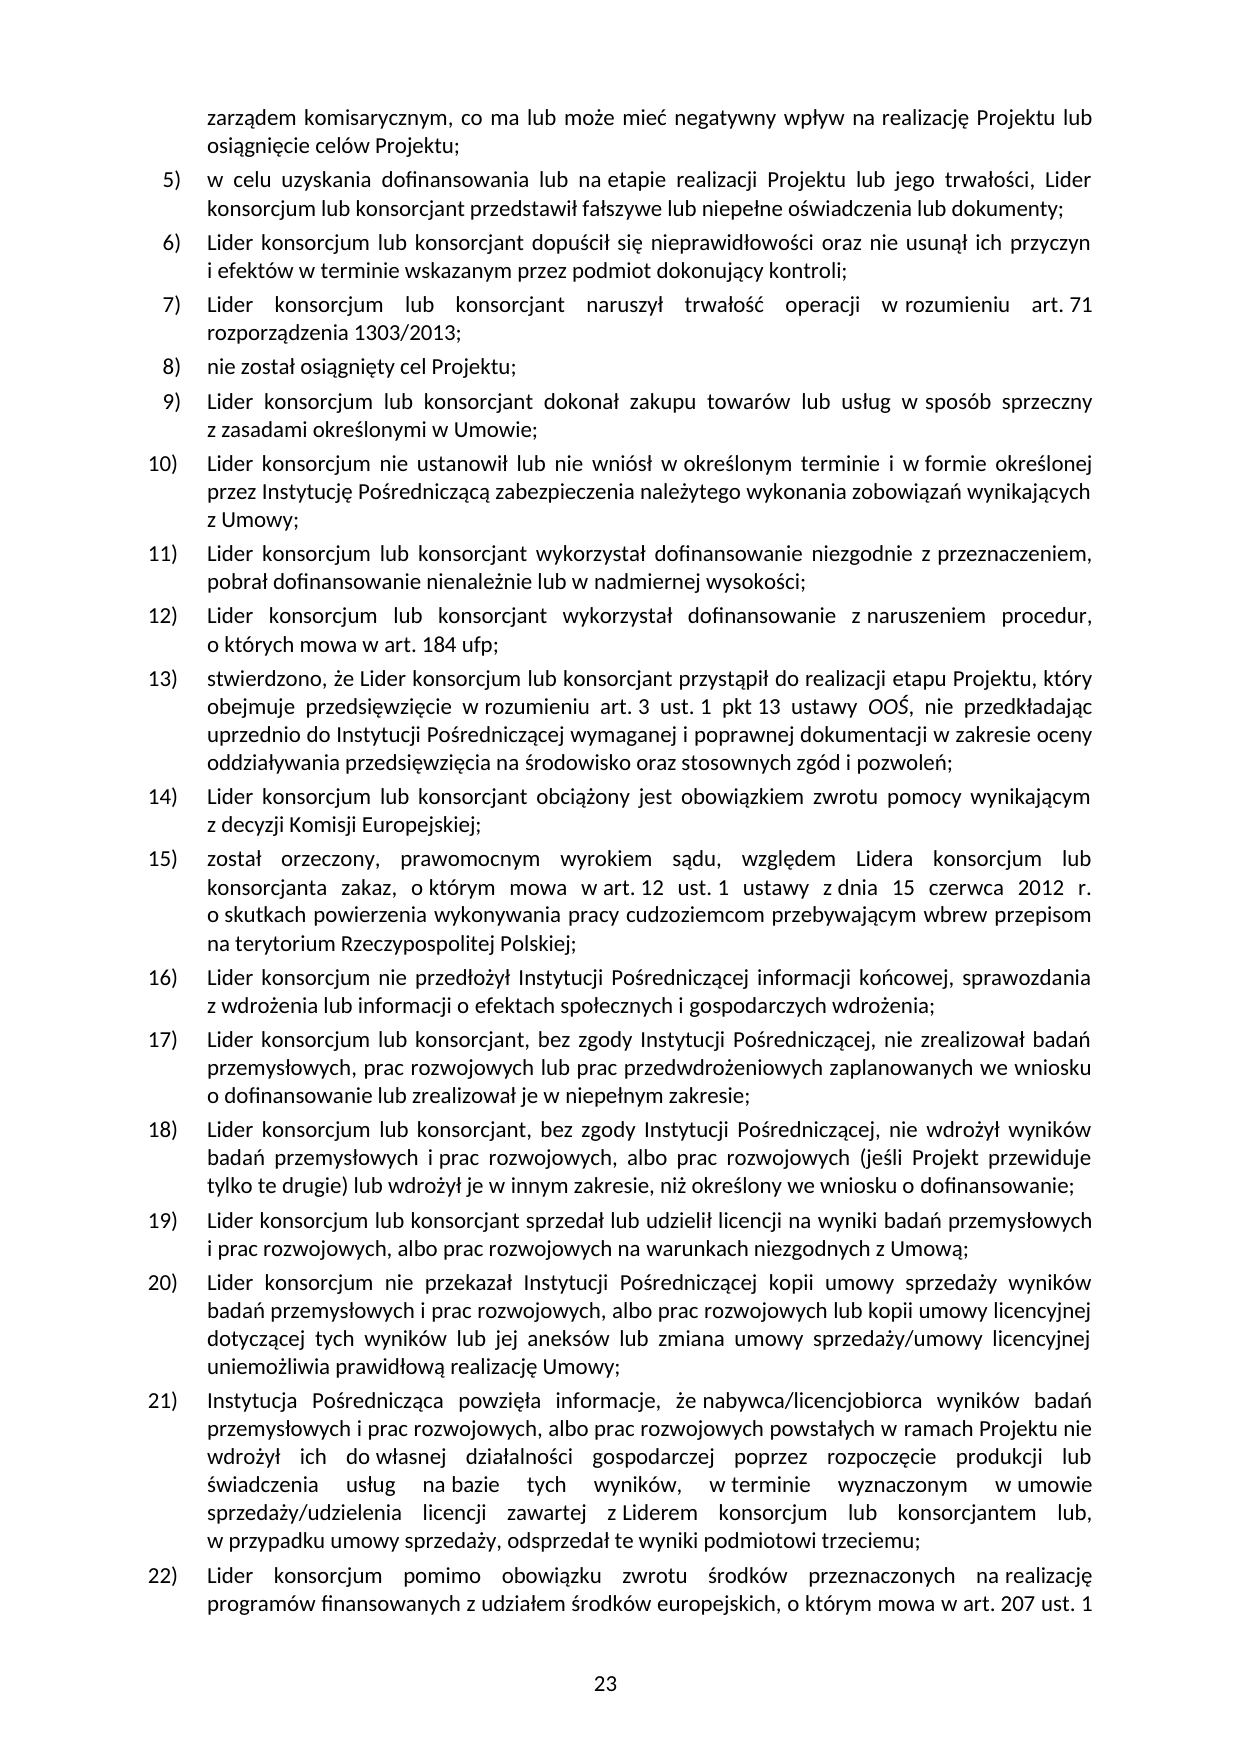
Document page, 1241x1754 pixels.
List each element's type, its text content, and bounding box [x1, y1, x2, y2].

list Lider konsorcjum lub konsorcjant, bez zgody Instytucji Pośredniczącej, nie wdrożył wyników badań przemysłowych i prac rozwojowych, albo prac rozwojowych (jeśli Projekt przewiduje tylko te drugie) lub wdrożył je w innym zakresie, niż określony we wniosku o dofinansowanie; [148, 1116, 1092, 1199]
list Lider konsorcjum lub konsorcjant sprzedał lub udzielił licencji na wyniki badań przemysłowych i prac rozwojowych, albo prac rozwojowych na warunkach niezgodnych z Umową; [148, 1206, 1092, 1262]
list w celu uzyskania dofinansowania lub na etapie realizacji Projektu lub jego trwałości, Lider konsorcjum lub konsorcjant przedstawił fałszywe lub niepełne oświadczenia lub dokumenty; [162, 166, 1092, 222]
list Instytucja Pośrednicząca powzięła informacje, że nabywca/licencjobiorca wyników badań przemysłowych i prac rozwojowych, albo prac rozwojowych powstałych w ramach Projektu nie wdrożył ich do własnej działalności gospodarczej poprzez rozpoczęcie produkcji lub świadczenia usług na bazie tych wyników, w terminie wyznaczonym w umowie sprzedaży/udzielenia licencji zawartej z Liderem konsorcjum lub konsorcjantem lub, w przypadku umowy sprzedaży, odsprzedał te wyniki podmiotowi trzeciemu; [148, 1386, 1092, 1554]
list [148, 1561, 1092, 1617]
list Lider konsorcjum lub konsorcjant dopuścił się nieprawidłowości oraz nie usunął ich przyczyn i efektów w terminie wskazanym przez podmiot dokonujący kontroli; [162, 228, 1092, 284]
list stwierdzono, że Lider konsorcjum lub konsorcjant przystąpił do realizacji etapu Projektu, który obejmuje przedsięwzięcie w rozumieniu art. 3 ust. 1 pkt 13 ustawy OOŚ, nie przedkładając uprzednio do Instytucji Pośredniczącej wymaganej i poprawnej dokumentacji w zakresie oceny oddziaływania przedsięwzięcia na środowisko oraz stosownych zgód i pozwoleń; [148, 664, 1092, 776]
list Lider konsorcjum nie przekazał Instytucji Pośredniczącej kopii umowy sprzedaży wyników badań przemysłowych i prac rozwojowych, albo prac rozwojowych lub kopii umowy licencyjnej dotyczącej tych wyników lub jej aneksów lub zmiana umowy sprzedaży/umowy licencyjnej uniemożliwia prawidłową realizację Umowy; [148, 1268, 1092, 1380]
list Lider konsorcjum nie ustanowił lub nie wniósł w określonym terminie i w formie określonej przez Instytucję Pośredniczącą zabezpieczenia należytego wykonania zobowiązań wynikających z Umowy; [148, 449, 1092, 533]
list został orzeczony, prawomocnym wyrokiem sądu, względem Lidera konsorcjum lub konsorcjanta zakaz, o którym mowa w art. 12 ust. 1 ustawy z dnia 15 czerwca 2012 r. o skutkach powierzenia wykonywania pracy cudzoziemcom przebywającym wbrew przepisom na terytorium Rzeczypospolitej Polskiej; [148, 844, 1092, 957]
list Lider konsorcjum lub konsorcjant obciążony jest obowiązkiem zwrotu pomocy wynikającym z decyzji Komisji Europejskiej; [148, 782, 1092, 838]
list Lider konsorcjum lub konsorcjant dokonał zakupu towarów lub usług w sposób sprzeczny z zasadami określonymi w Umowie; [162, 387, 1092, 443]
list Lider konsorcjum nie przedłożył Instytucji Pośredniczącej informacji końcowej, sprawozdania z wdrożenia lub informacji o efektach społecznych i gospodarczych wdrożenia; [148, 963, 1092, 1019]
list Lider konsorcjum lub konsorcjant, bez zgody Instytucji Pośredniczącej, nie zrealizował badań przemysłowych, prac rozwojowych lub prac przedwdrożeniowych zaplanowanych we wniosku o dofinansowanie lub zrealizował je w niepełnym zakresie; [148, 1025, 1092, 1109]
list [162, 103, 1092, 159]
list nie został osiągnięty cel Projektu; [162, 352, 1092, 381]
list Lider konsorcjum lub konsorcjant naruszył trwałość operacji w rozumieniu art. 71 rozporządzenia 1303/2013; [162, 290, 1092, 346]
list Lider konsorcjum lub konsorcjant wykorzystał dofinansowanie niezgodnie z przeznaczeniem, pobrał dofinansowanie nienależnie lub w nadmiernej wysokości; [148, 539, 1092, 595]
list Lider konsorcjum lub konsorcjant wykorzystał dofinansowanie z naruszeniem procedur, o których mowa w art. 184 ufp; [148, 602, 1092, 658]
